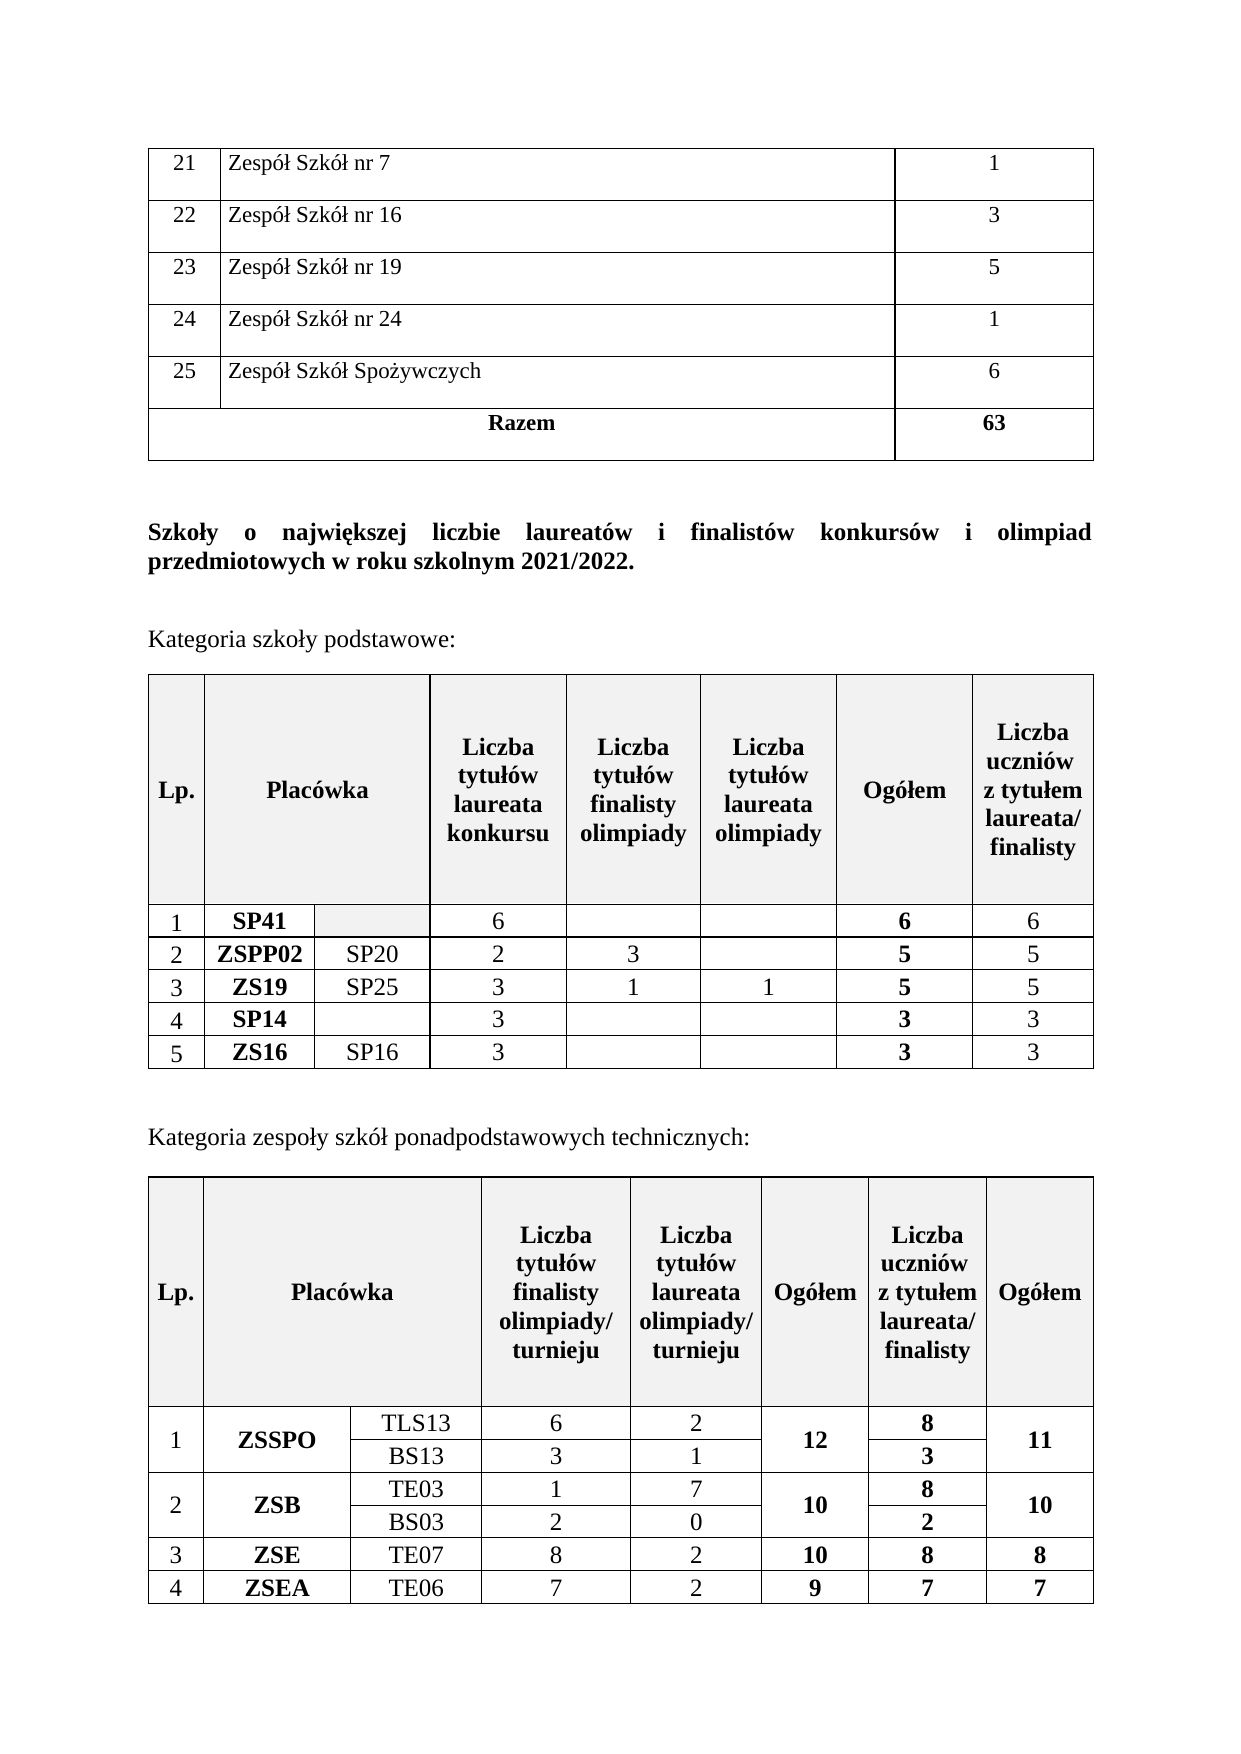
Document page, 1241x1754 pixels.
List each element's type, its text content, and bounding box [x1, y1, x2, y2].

table_cell 1 [149, 905, 204, 936]
table_cell 2 [631, 1571, 761, 1603]
table_cell 5 [837, 938, 972, 969]
table_cell 22 [149, 201, 220, 252]
table_cell 4 [149, 1571, 203, 1603]
table_cell 1 [631, 1440, 761, 1472]
table_cell [567, 905, 700, 936]
table_cell 3 [837, 1003, 972, 1035]
table_cell 8 [869, 1538, 986, 1570]
table_cell 6 [431, 905, 566, 936]
text Szkoły o największej liczbie laureatów i finalistów konkursów i olimpiad przedmiotowych w roku szkolnym 2021/2022. [148, 517, 1093, 575]
table_cell 7 [631, 1473, 761, 1504]
table_cell 7 [482, 1571, 630, 1603]
table_cell ZSPP02 [205, 938, 314, 969]
table_cell [701, 938, 836, 969]
table_cell 24 [149, 305, 220, 356]
table_cell ZS16 [205, 1036, 314, 1068]
table_cell 2 [482, 1506, 630, 1537]
table_cell 0 [631, 1506, 761, 1537]
table_cell 25 [149, 357, 220, 408]
table_cell 1 [896, 305, 1093, 356]
table_cell BS03 [351, 1506, 481, 1537]
table_header Ogółem [762, 1178, 868, 1406]
text Kategoria zespoły szkół ponadpodstawowych technicznych: [148, 1122, 1093, 1151]
table_cell TLS13 [351, 1407, 481, 1439]
table_cell 6 [973, 905, 1093, 936]
table_cell 1 [567, 970, 700, 1002]
table_cell 3 [431, 970, 566, 1002]
table_cell [701, 905, 836, 936]
table_cell SP41 [205, 905, 314, 936]
table_cell 3 [837, 1036, 972, 1068]
table_cell 23 [149, 253, 220, 304]
table_header Liczba tytułów laureata olimpiady/ turnieju [631, 1178, 761, 1406]
table_cell Zespół Szkół nr 7 [221, 149, 894, 200]
table_cell 5 [973, 970, 1093, 1002]
table_cell Zespół Szkół Spożywczych [221, 357, 894, 408]
table_cell 1 [896, 149, 1093, 200]
table_header Liczba tytułów finalisty olimpiady/ turnieju [482, 1178, 630, 1406]
table_cell 6 [482, 1407, 630, 1439]
table_header Lp. [149, 675, 204, 903]
table_cell 3 [973, 1036, 1093, 1068]
table_cell 7 [869, 1571, 986, 1603]
table_cell 10 [987, 1473, 1093, 1537]
table_header Liczba uczniów z tytułem laureata/ finalisty [869, 1178, 986, 1406]
table_header Ogółem [987, 1178, 1093, 1406]
table_cell 3 [869, 1440, 986, 1472]
table_cell 10 [762, 1473, 868, 1537]
table_cell 1 [482, 1473, 630, 1504]
table_cell 7 [987, 1571, 1093, 1603]
table_header Placówka [204, 1178, 481, 1406]
table_cell Razem [149, 409, 894, 460]
table_cell 9 [762, 1571, 868, 1603]
table_cell 5 [973, 938, 1093, 969]
table_cell 3 [431, 1003, 566, 1035]
table_cell ZS19 [205, 970, 314, 1002]
table_cell [315, 1003, 429, 1035]
table_cell ZSB [204, 1473, 350, 1537]
table_cell 1 [149, 1407, 203, 1472]
table_cell SP20 [315, 938, 429, 969]
table_cell 5 [896, 253, 1093, 304]
table_cell 10 [762, 1538, 868, 1570]
table_cell 3 [482, 1440, 630, 1472]
table_cell 63 [896, 409, 1093, 460]
table_cell ZSSPO [204, 1407, 350, 1472]
table_cell ZSEA [204, 1571, 350, 1603]
table_cell 1 [701, 970, 836, 1002]
table_cell ZSE [204, 1538, 350, 1570]
table_cell SP14 [205, 1003, 314, 1035]
table_cell 3 [149, 1538, 203, 1570]
table_header Liczba tytułów laureata konkursu [431, 675, 566, 903]
table_header Ogółem [837, 675, 972, 903]
table_cell 21 [149, 149, 220, 200]
table_cell 2 [631, 1538, 761, 1570]
table_header Placówka [205, 675, 429, 903]
table_cell 8 [482, 1538, 630, 1570]
table_cell [315, 905, 429, 936]
table_cell [567, 1003, 700, 1035]
table_cell 3 [896, 201, 1093, 252]
table_cell 2 [149, 1473, 203, 1537]
table_cell Zespół Szkół nr 19 [221, 253, 894, 304]
table_header Liczba tytułów finalisty olimpiady [567, 675, 700, 903]
table_cell 3 [973, 1003, 1093, 1035]
table_header Lp. [149, 1178, 203, 1406]
table_cell SP16 [315, 1036, 429, 1068]
table_cell 2 [869, 1506, 986, 1537]
table_cell 3 [431, 1036, 566, 1068]
table_cell TE06 [351, 1571, 481, 1603]
table_cell [567, 1036, 700, 1068]
table_cell 4 [149, 1003, 204, 1035]
table_cell Zespół Szkół nr 16 [221, 201, 894, 252]
table_cell 8 [869, 1473, 986, 1504]
table_cell TE03 [351, 1473, 481, 1504]
table_cell 8 [987, 1538, 1093, 1570]
table_cell 12 [762, 1407, 868, 1472]
table_cell 6 [837, 905, 972, 936]
table_header Liczba uczniów z tytułem laureata/ finalisty [973, 675, 1093, 903]
table_cell 11 [987, 1407, 1093, 1472]
table_cell [701, 1036, 836, 1068]
table_cell 2 [149, 938, 204, 969]
table_cell 3 [149, 970, 204, 1002]
table_cell SP25 [315, 970, 429, 1002]
text Kategoria szkoły podstawowe: [148, 624, 1093, 653]
table_cell 5 [837, 970, 972, 1002]
table_cell 8 [869, 1407, 986, 1439]
table_cell BS13 [351, 1440, 481, 1472]
table_cell [701, 1003, 836, 1035]
table_header Liczba tytułów laureata olimpiady [701, 675, 836, 903]
table_cell 5 [149, 1036, 204, 1068]
table_cell TE07 [351, 1538, 481, 1570]
table_cell Zespół Szkół nr 24 [221, 305, 894, 356]
table_cell 3 [567, 938, 700, 969]
table_cell 6 [896, 357, 1093, 408]
table_cell 2 [631, 1407, 761, 1439]
table_cell 2 [431, 938, 566, 969]
